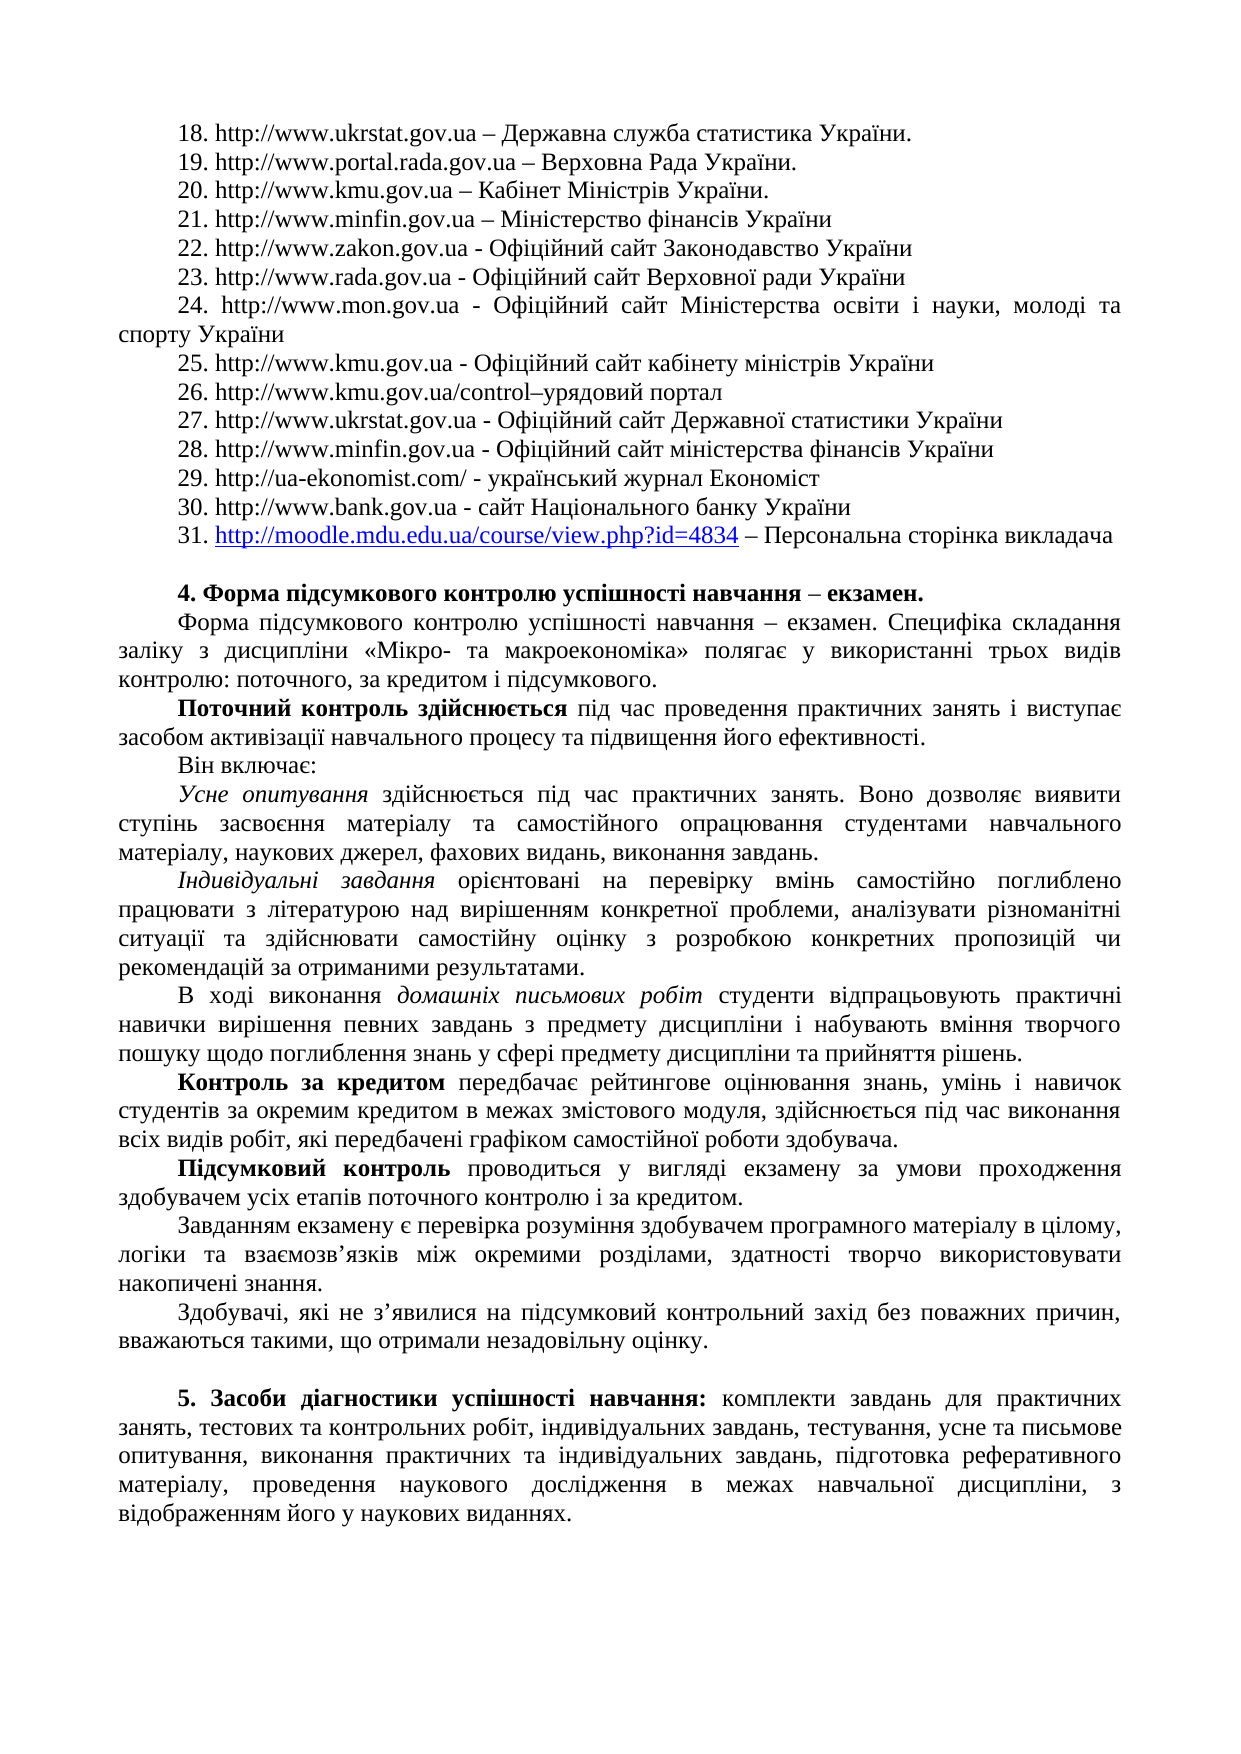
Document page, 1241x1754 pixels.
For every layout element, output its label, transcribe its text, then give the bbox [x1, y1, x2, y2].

text Завданням екзамену є перевірка розуміння здобувачем програмного матеріалу в цілому, логіки та взаємозв’язків між окремими розділами, здатності творчо використовувати накопичені знання. [118, 1211, 1122, 1297]
text Контроль за кредитом передбачає рейтингове оцінювання знань, умінь і навичок студентів за окремим кредитом в межах змістового модуля, здійснюється під час виконання всіх видів робіт, які передбачені графіком самостійної роботи здобувача. [118, 1067, 1122, 1153]
list 24. http://www.mon.gov.ua - Офіційний сайт Міністерства освіти і науки, молоді та спорту України [118, 291, 1122, 348]
text Здобувачі, які не з’явилися на підсумковий контрольний захід без поважних причин, вважаються такими, що отримали незадовільну оцінку. [118, 1297, 1122, 1354]
list 29. http://ua-ekonomist.com/ - український журнал Економіст [118, 463, 1122, 492]
list 25. http://www.kmu.gov.ua - Офіційний сайт кабінету міністрів України [118, 348, 1122, 377]
list 26. http://www.kmu.gov.ua/control–урядовий портал [118, 377, 1122, 406]
list 18. http://www.ukrstat.gov.ua – Державна служба статистика України. [118, 118, 1122, 147]
text Усне опитування здійснюється під час практичних занять. Воно дозволяє виявити ступінь засвоєння матеріалу та самостійного опрацювання студентами навчального матеріалу, наукових джерел, фахових видань, виконання завдань. [118, 779, 1122, 866]
text Він включає: [118, 751, 1122, 779]
text Форма підсумкового контролю успішності навчання – екзамен. Специфіка складання заліку з дисципліни «Мікро- та макроекономіка» полягає у використанні трьох видів контролю: поточного, за кредитом і підсумкового. [118, 607, 1122, 693]
list 31. http://moodle.mdu.edu.ua/course/view.php?id=4834 – Персональна сторінка викладача [118, 521, 1122, 549]
list 21. http://www.minfin.gov.ua – Міністерство фінансів України [118, 204, 1122, 233]
list 22. http://www.zakon.gov.ua - Офіційний сайт Законодавство України [118, 233, 1122, 262]
list 30. http://www.bank.gov.ua - сайт Національного банку України [118, 492, 1122, 521]
text 4. Форма підсумкового контролю успішності навчання – екзамен. [118, 578, 1122, 607]
list 19. http://www.portal.rada.gov.ua – Верховна Рада України. [118, 147, 1122, 176]
list 23. http://www.rada.gov.ua - Офіційний сайт Верховної ради України [118, 262, 1122, 291]
text Підсумковий контроль проводиться у вигляді екзамену за умови проходження здобувачем усіх етапів поточного контролю і за кредитом. [118, 1153, 1122, 1211]
text 5. Засоби діагностики успішності навчання: комплекти завдань для практичних занять, тестових та контрольних робіт, індивідуальних завдань, тестування, усне та письмове опитування, виконання практичних та індивідуальних завдань, підготовка реферативного матеріалу, проведення наукового дослідження в межах навчальної дисципліни, з відображенням його у наукових виданнях. [118, 1383, 1122, 1527]
list 20. http://www.kmu.gov.ua – Кабінет Міністрів України. [118, 176, 1122, 204]
list 27. http://www.ukrstat.gov.ua - Офіційний сайт Державної статистики України [118, 406, 1122, 434]
list 28. http://www.minfin.gov.ua - Офіційний сайт міністерства фінансів України [118, 434, 1122, 463]
text Індивідуальні завдання орієнтовані на перевірку вмінь самостійно поглиблено працювати з літературою над вирішенням конкретної проблеми, аналізувати різноманітні ситуації та здійснювати самостійну оцінку з розробкою конкретних пропозицій чи рекомендацій за отриманими результатами. [118, 866, 1122, 981]
text Поточний контроль здійснюється під час проведення практичних занять і виступає засобом активізації навчального процесу та підвищення його ефективності. [118, 693, 1122, 751]
text В ході виконання домашніх письмових робіт студенти відпрацьовують практичні навички вирішення певних завдань з предмету дисципліни і набувають вміння творчого пошуку щодо поглиблення знань у сфері предмету дисципліни та прийняття рішень. [118, 981, 1122, 1067]
